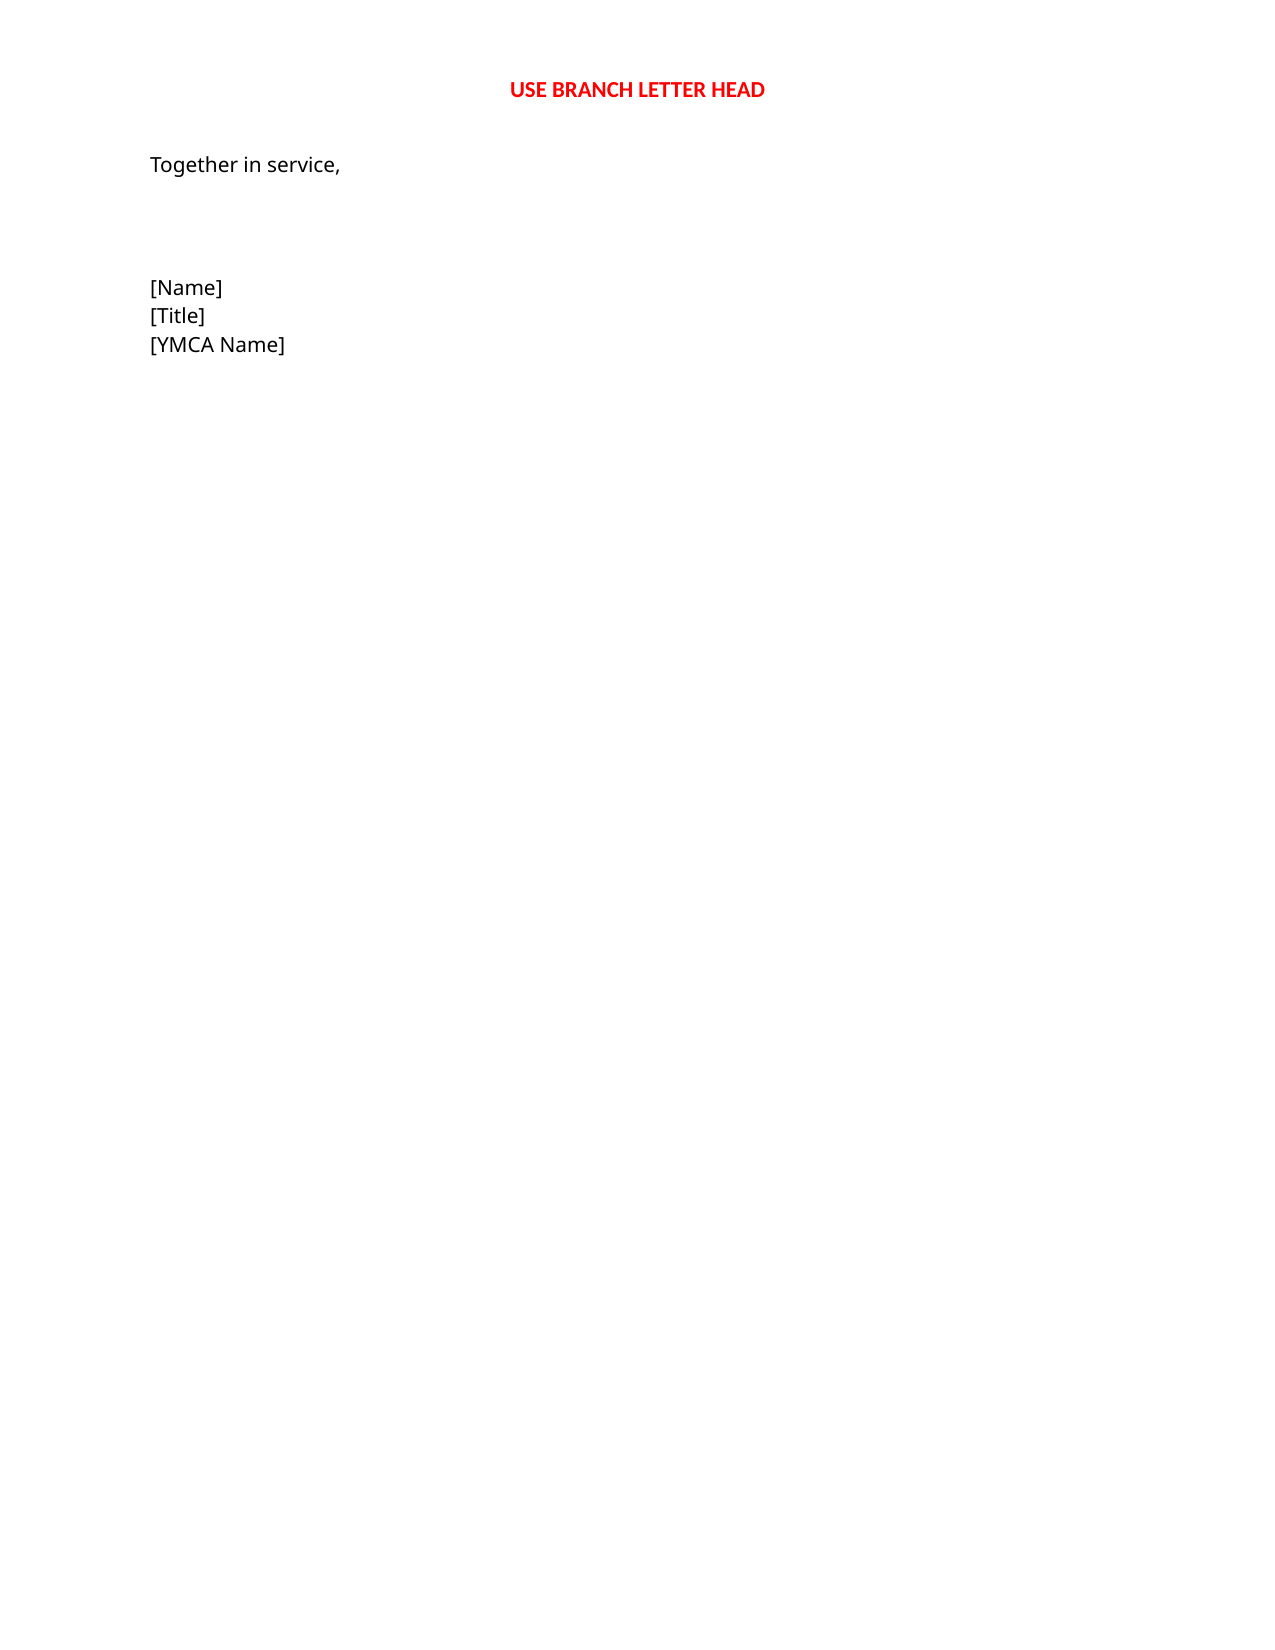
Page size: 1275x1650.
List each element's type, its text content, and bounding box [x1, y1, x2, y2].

text [Title] [150, 301, 1125, 330]
text [Name] [150, 273, 1125, 301]
text [YMCA Name] [150, 330, 1125, 358]
text Together in service, [150, 150, 1125, 178]
